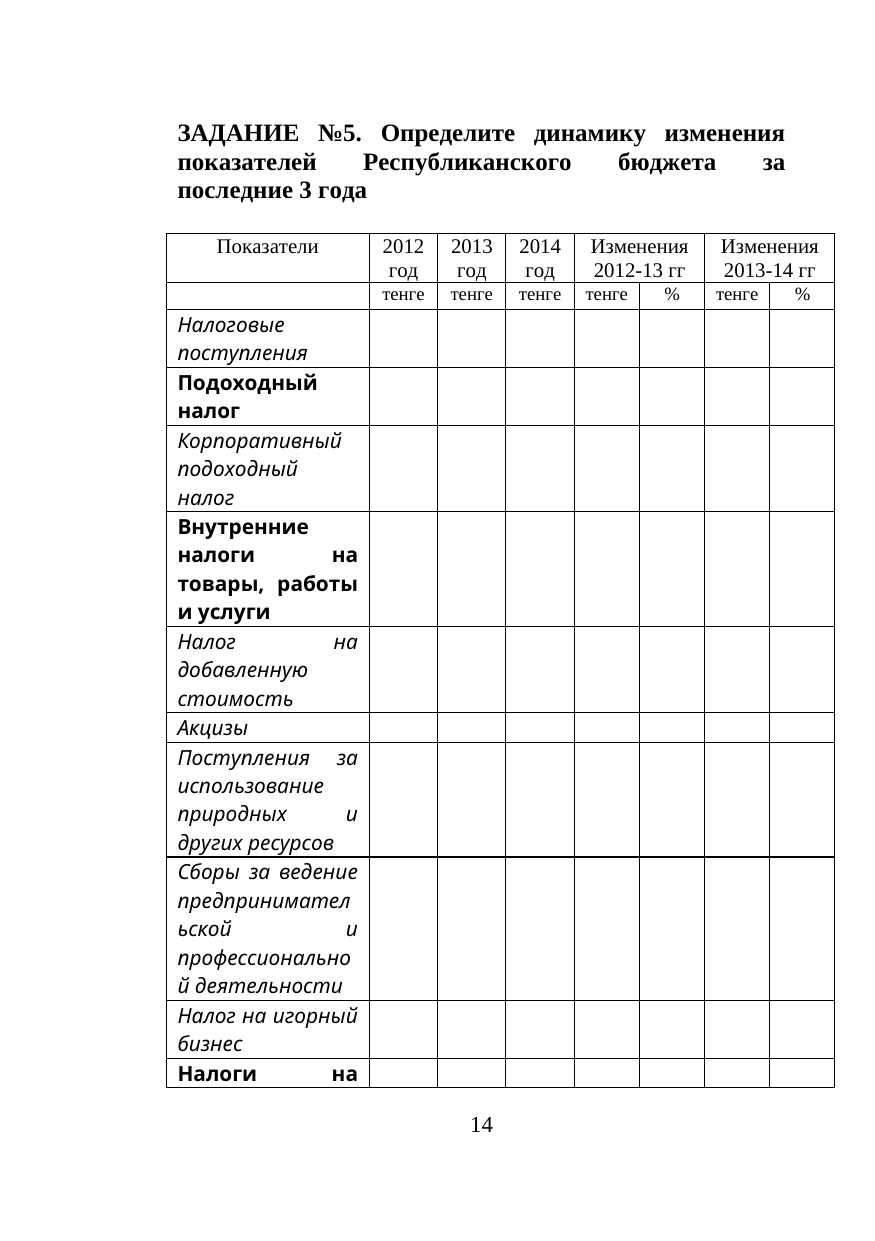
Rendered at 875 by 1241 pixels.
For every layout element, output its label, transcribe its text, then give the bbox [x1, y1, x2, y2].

table_cell тенге [575, 283, 639, 309]
table_cell [705, 1001, 769, 1058]
table_cell [705, 743, 769, 856]
table_cell [438, 426, 505, 511]
table_cell [370, 858, 437, 1000]
table_cell [575, 368, 639, 425]
table_header 2012 год [370, 234, 437, 282]
table_cell [770, 426, 834, 511]
table_cell [506, 512, 574, 626]
table_cell [370, 1001, 437, 1058]
table_cell Акцизы [167, 713, 369, 742]
table_cell [506, 743, 574, 856]
table_cell [770, 1059, 834, 1087]
table_cell [705, 1059, 769, 1087]
table_header 2013 год [438, 234, 505, 282]
table_cell [640, 310, 704, 367]
table_cell [370, 743, 437, 856]
table_cell [770, 1001, 834, 1058]
table_cell [506, 1001, 574, 1058]
table_cell [438, 1001, 505, 1058]
table_cell [167, 283, 369, 309]
table_cell [575, 426, 639, 511]
table_cell [705, 426, 769, 511]
table_header Изменения 2013-14 гг [705, 234, 834, 282]
table_cell Налоговые поступления [167, 310, 369, 367]
table_cell тенге [370, 283, 437, 309]
table_cell Сборы за ведение предпринимательской и профессиональной деятельности [167, 858, 369, 1000]
table_cell тенге [506, 283, 574, 309]
table_cell [640, 512, 704, 626]
table_cell [640, 713, 704, 742]
text ЗАДАНИЕ №5. Определите динамику изменения показателей Республиканского бюджета за последние 3 года [177, 118, 785, 204]
table_cell [370, 512, 437, 626]
table_cell [438, 512, 505, 626]
table_cell [438, 368, 505, 425]
table_cell [640, 1059, 704, 1087]
table_cell [506, 713, 574, 742]
table_cell [438, 310, 505, 367]
table_cell [438, 627, 505, 712]
table_cell [370, 368, 437, 425]
table_cell [770, 627, 834, 712]
table_cell [506, 368, 574, 425]
table_cell [438, 713, 505, 742]
table_cell [370, 1059, 437, 1087]
table_cell [640, 368, 704, 425]
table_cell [167, 1059, 369, 1087]
table_header Изменения 2012-13 гг [575, 234, 704, 282]
table_cell [705, 858, 769, 1000]
table_cell [506, 858, 574, 1000]
table_cell [770, 858, 834, 1000]
table_cell [575, 1059, 639, 1087]
table_cell [705, 512, 769, 626]
table_cell Налог на игорный бизнес [167, 1001, 369, 1058]
table_cell [370, 627, 437, 712]
table_cell тенге [438, 283, 505, 309]
table_cell [640, 426, 704, 511]
table_cell [438, 858, 505, 1000]
table_cell [506, 426, 574, 511]
table_cell [438, 743, 505, 856]
table_cell [506, 1059, 574, 1087]
table_cell Налог на добавленную стоимость [167, 627, 369, 712]
table_cell [575, 310, 639, 367]
table_cell [370, 426, 437, 511]
table_cell [370, 310, 437, 367]
table_cell [705, 310, 769, 367]
table_cell [575, 512, 639, 626]
table_cell [370, 713, 437, 742]
table_cell [575, 1001, 639, 1058]
table_cell Корпоративный подоходный налог [167, 426, 369, 511]
table_cell [770, 368, 834, 425]
table_cell Поступления за использование природных и других ресурсов [167, 743, 369, 856]
table_cell [575, 743, 639, 856]
table_cell [438, 1059, 505, 1087]
table_cell [770, 743, 834, 856]
table_header Показатели [167, 234, 369, 282]
table_cell [705, 627, 769, 712]
table_cell [575, 627, 639, 712]
table_header 2014 год [506, 234, 574, 282]
table_cell [640, 1001, 704, 1058]
table_cell [506, 310, 574, 367]
table_cell [575, 858, 639, 1000]
table_cell [640, 627, 704, 712]
table_cell [705, 713, 769, 742]
table_cell [770, 713, 834, 742]
table_cell Внутренние налоги на товары, работы и услуги [167, 512, 369, 626]
table_cell тенге [705, 283, 769, 309]
table_cell % [770, 283, 834, 309]
table_cell [575, 713, 639, 742]
table_cell [770, 512, 834, 626]
table_cell [770, 310, 834, 367]
table_cell [506, 627, 574, 712]
table_cell [705, 368, 769, 425]
table_cell Подоходный налог [167, 368, 369, 425]
table_cell [640, 858, 704, 1000]
table_cell % [640, 283, 704, 309]
table_cell [640, 743, 704, 856]
